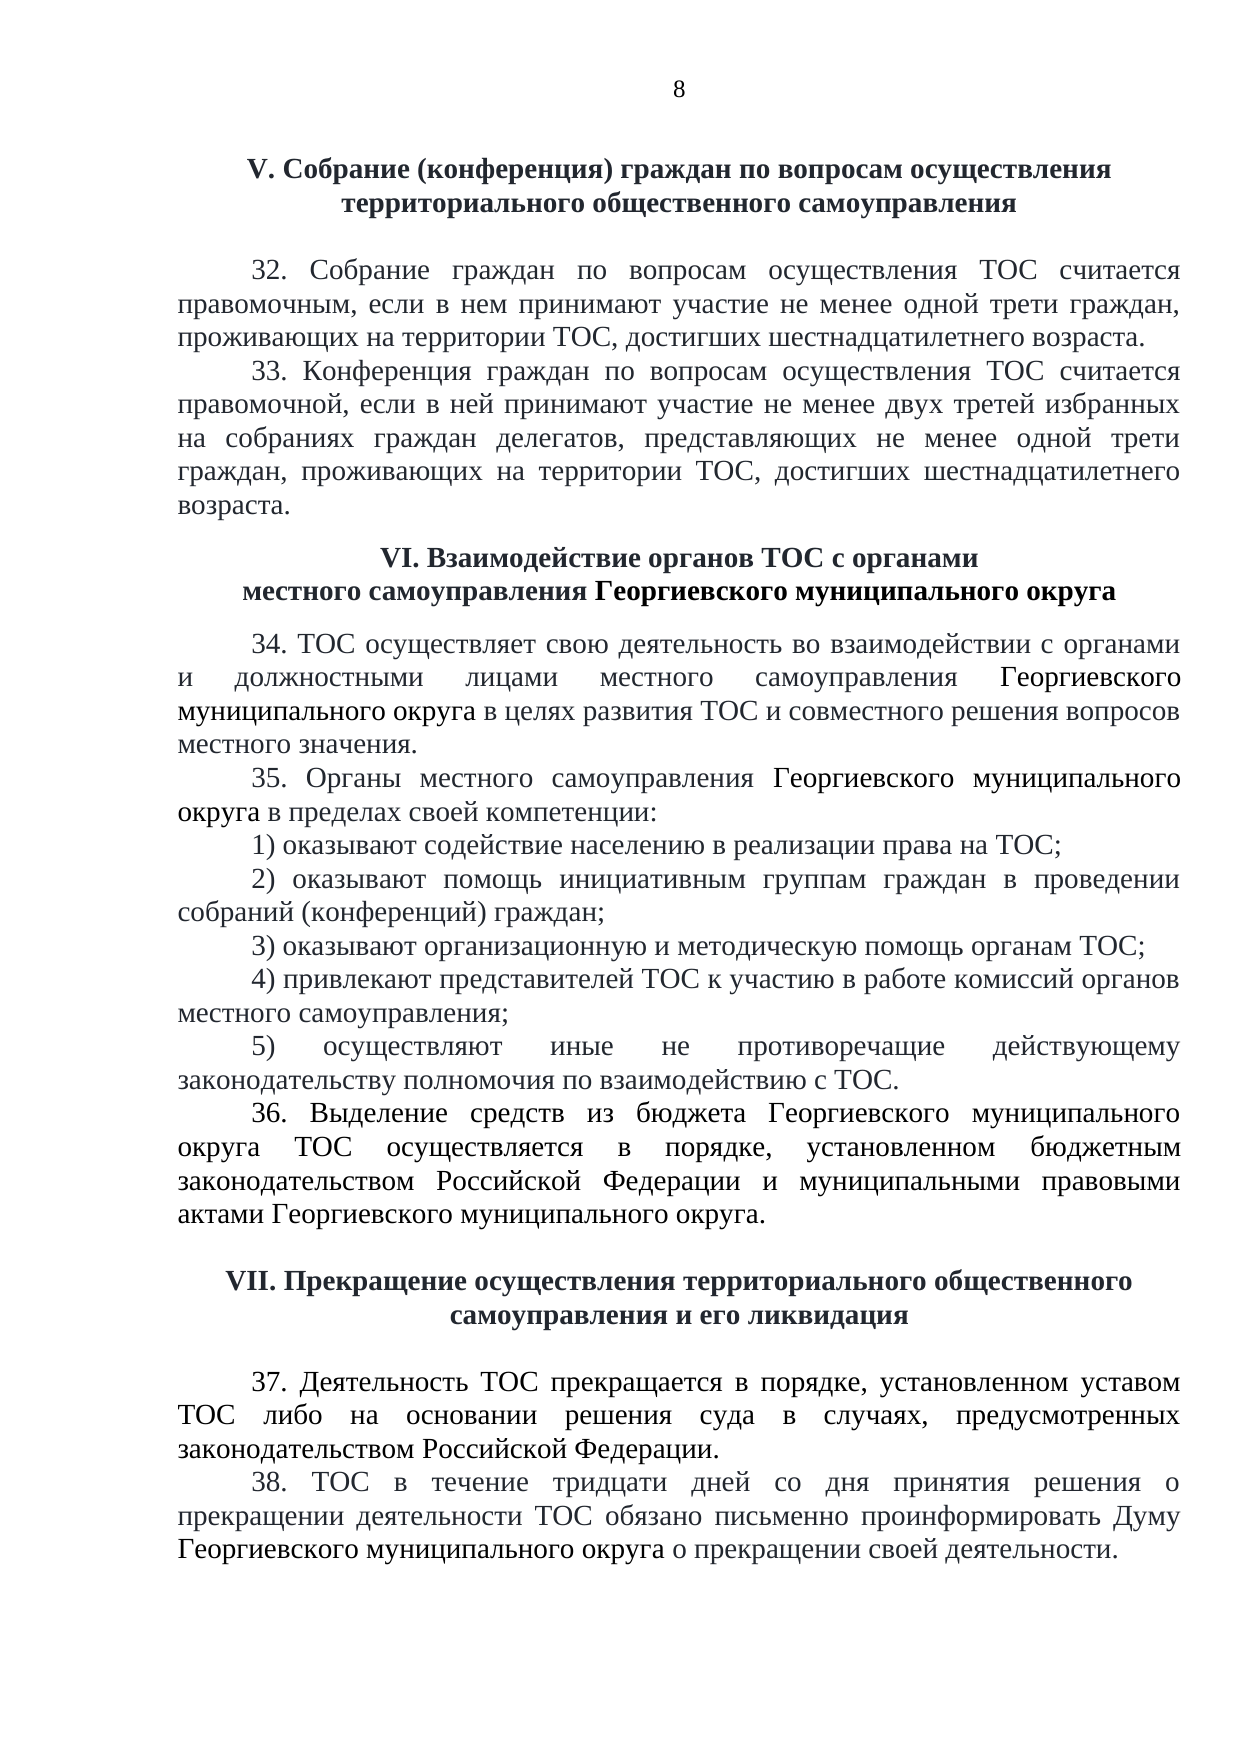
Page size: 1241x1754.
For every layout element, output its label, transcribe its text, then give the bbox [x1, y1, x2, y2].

text самоуправления и его ликвидация [177, 1297, 1181, 1330]
text 38. ТОС в течение тридцати дней со дня принятия решения о прекращении деятельности ТОС обязано письменно проинформировать Думу Георгиевского муниципального округа о прекращении своей деятельности. [177, 1464, 1181, 1565]
text 33. Конференция граждан по вопросам осуществления ТОС считается правомочной, если в ней принимают участие не менее двух третей избранных на собраниях граждан делегатов, представляющих не менее одной трети граждан, проживающих на территории ТОС, достигших шестнадцатилетнего возраста. [177, 353, 1181, 521]
text 1) оказывают содействие населению в реализации права на ТОС; [177, 827, 1181, 861]
text 5) осуществляют иные не противоречащие действующему законодательству полномочия по взаимодействию с ТОС. [177, 1028, 1181, 1096]
text 4) привлекают представителей ТОС к участию в работе комиссий органов местного самоуправления; [177, 961, 1181, 1028]
text VII. Прекращение осуществления территориального общественного [177, 1263, 1181, 1297]
text V. Собрание (конференция) граждан по вопросам осуществления [177, 152, 1181, 185]
text 2) оказывают помощь инициативным группам граждан в проведении собраний (конференций) граждан; [177, 861, 1181, 928]
text 36. Выделение средств из бюджета Георгиевского муниципального округа ТОС осуществляется в порядке, установленном бюджетным законодательством Российской Федерации и муниципальными правовыми актами Георгиевского муниципального округа. [177, 1096, 1181, 1230]
text 34. ТОС осуществляет свою деятельность во взаимодействии с органами и должностными лицами местного самоуправления Георгиевского муниципального округа в целях развития ТОС и совместного решения вопросов местного значения. [177, 626, 1181, 760]
text 35. Органы местного самоуправления Георгиевского муниципального округа в пределах своей компетенции: [177, 760, 1181, 827]
text местного самоуправления Георгиевского муниципального округа [177, 573, 1181, 607]
text 37. Деятельность ТОС прекращается в порядке, установленном уставом ТОС либо на основании решения суда в случаях, предусмотренных законодательством Российской Федерации. [177, 1364, 1181, 1464]
text 32. Собрание граждан по вопросам осуществления ТОС считается правомочным, если в нем принимают участие не менее одной трети граждан, проживающих на территории ТОС, достигших шестнадцатилетнего возраста. [177, 252, 1181, 353]
text территориального общественного самоуправления [177, 185, 1181, 219]
text VI. Взаимодействие органов ТОС с органами [177, 540, 1181, 573]
text 3) оказывают организационную и методическую помощь органам ТОС; [177, 928, 1181, 961]
